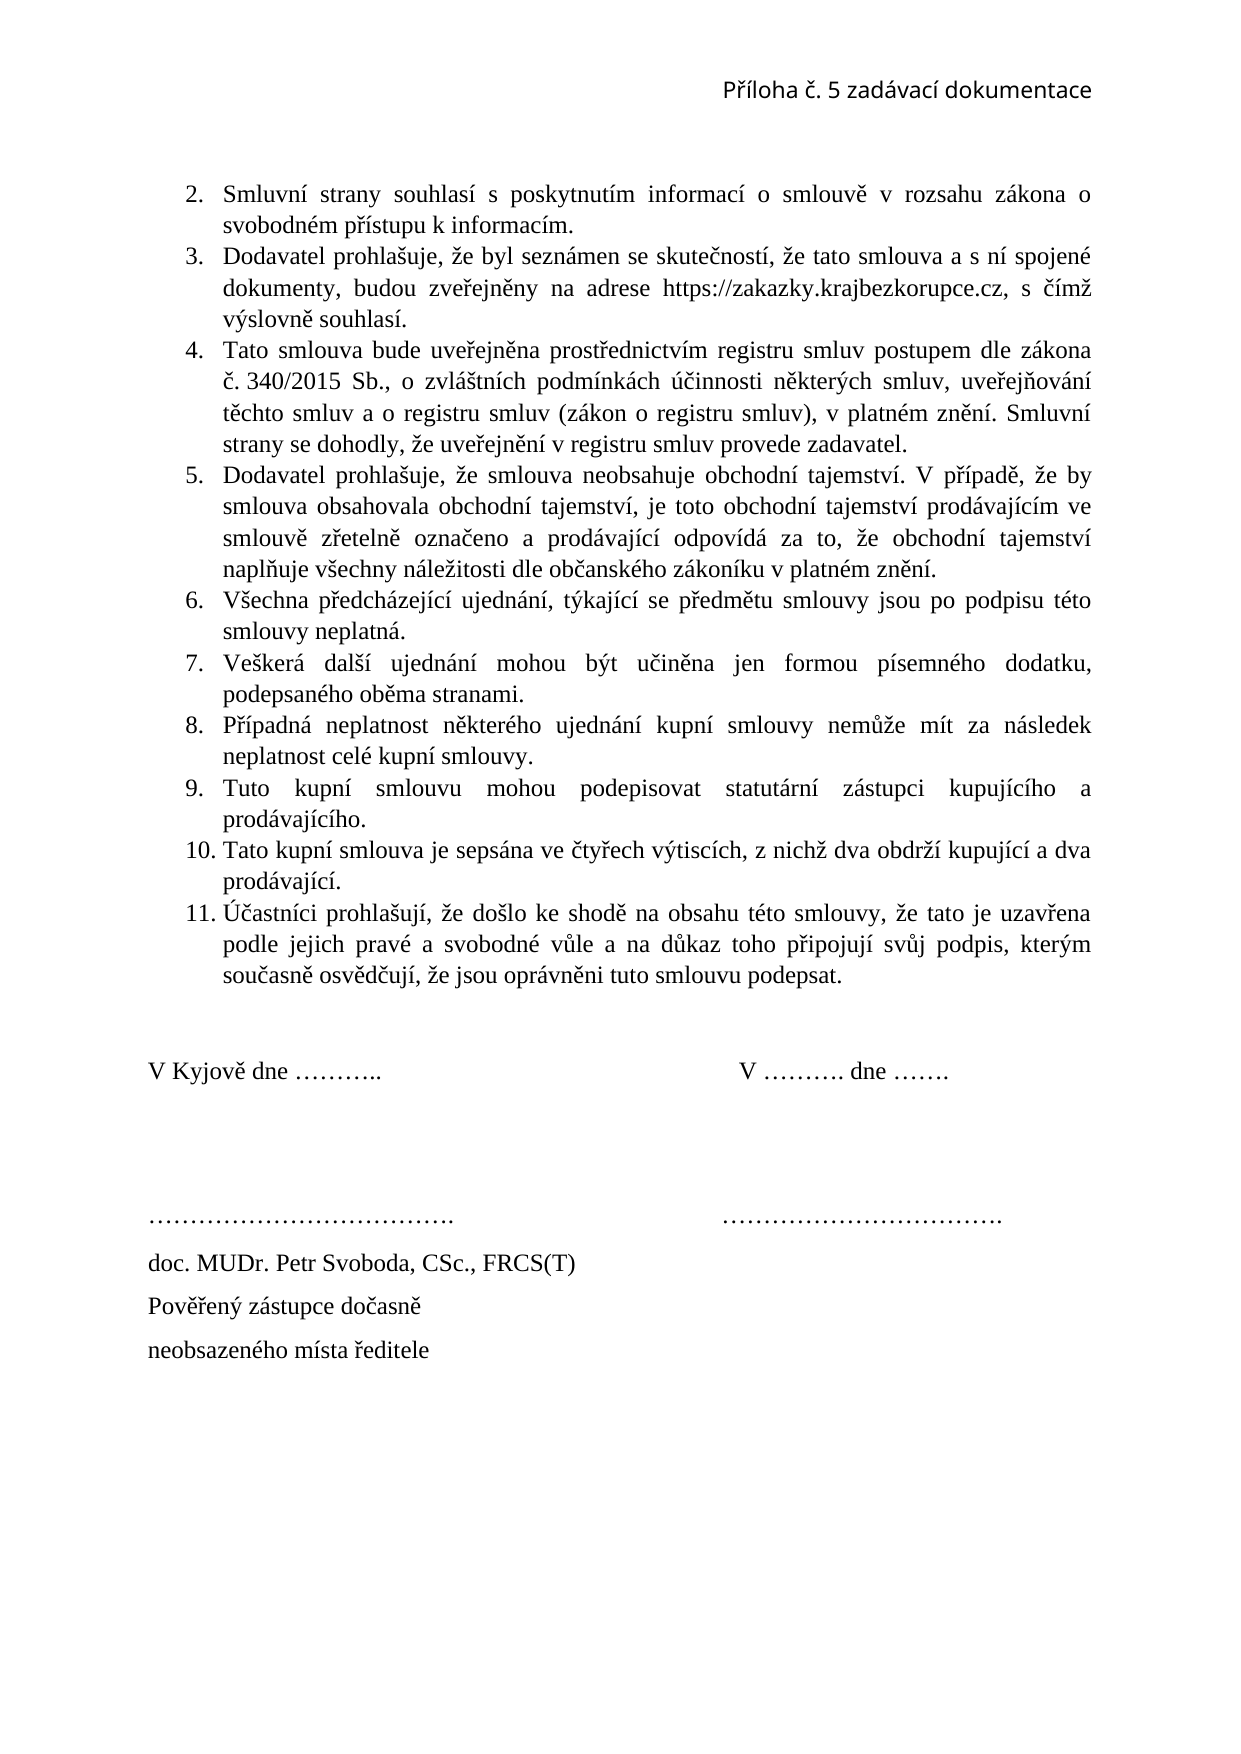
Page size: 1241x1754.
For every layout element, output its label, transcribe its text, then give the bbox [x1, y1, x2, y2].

list Všechna předcházející ujednání, týkající se předmětu smlouvy jsou po podpisu této smlouvy neplatná. [185, 583, 1092, 646]
text V Kyjově dne ……….. V ………. dne ……. [148, 1054, 1092, 1086]
text ………………………………. ……………………………. [148, 1198, 1092, 1229]
list Případná neplatnost některého ujednání kupní smlouvy nemůže mít za následek neplatnost celé kupní smlouvy. [185, 708, 1092, 771]
list Tato smlouva bude uveřejněna prostřednictvím registru smluv postupem dle zákona č. 340/2015 Sb., o zvláštních podmínkách účinnosti některých smluv, uveřejňování těchto smluv a o registru smluv (zákon o registru smluv), v platném znění. Smluvní strany se dohodly, že uveřejnění v registru smluv provede zadavatel. [185, 333, 1092, 458]
list Účastníci prohlašují, že došlo ke shodě na obsahu této smlouvy, že tato je uzavřena podle jejich pravé a svobodné vůle a na důkaz toho připojují svůj podpis, kterým současně osvědčují, že jsou oprávněni tuto smlouvu podepsat. [185, 896, 1092, 990]
list Dodavatel prohlašuje, že byl seznámen se skutečností, že tato smlouva a s ní spojené dokumenty, budou zveřejněny na adrese https://zakazky.krajbezkorupce.cz, s čímž výslovně souhlasí. [185, 240, 1092, 333]
list Tato kupní smlouva je sepsána ve čtyřech výtiscích, z nichž dva obdrží kupující a dva prodávající. [185, 833, 1092, 896]
list Tuto kupní smlouvu mohou podepisovat statutární zástupci kupujícího a prodávajícího. [185, 771, 1092, 833]
text Pověřený zástupce dočasně [148, 1290, 1092, 1321]
list Dodavatel prohlašuje, že smlouva neobsahuje obchodní tajemství. V případě, že by smlouva obsahovala obchodní tajemství, je toto obchodní tajemství prodávajícím ve smlouvě zřetelně označeno a prodávající odpovídá za to, že obchodní tajemství naplňuje všechny náležitosti dle občanského zákoníku v platném znění. [185, 458, 1092, 583]
list Veškerá další ujednání mohou být učiněna jen formou písemného dodatku, podepsaného oběma stranami. [185, 646, 1092, 708]
list Smluvní strany souhlasí s poskytnutím informací o smlouvě v rozsahu zákona o svobodném přístupu k informacím. [185, 177, 1092, 240]
text neobsazeného místa ředitele [148, 1333, 1092, 1365]
text doc. MUDr. Petr Svoboda, CSc., FRCS(T) [148, 1246, 1092, 1277]
